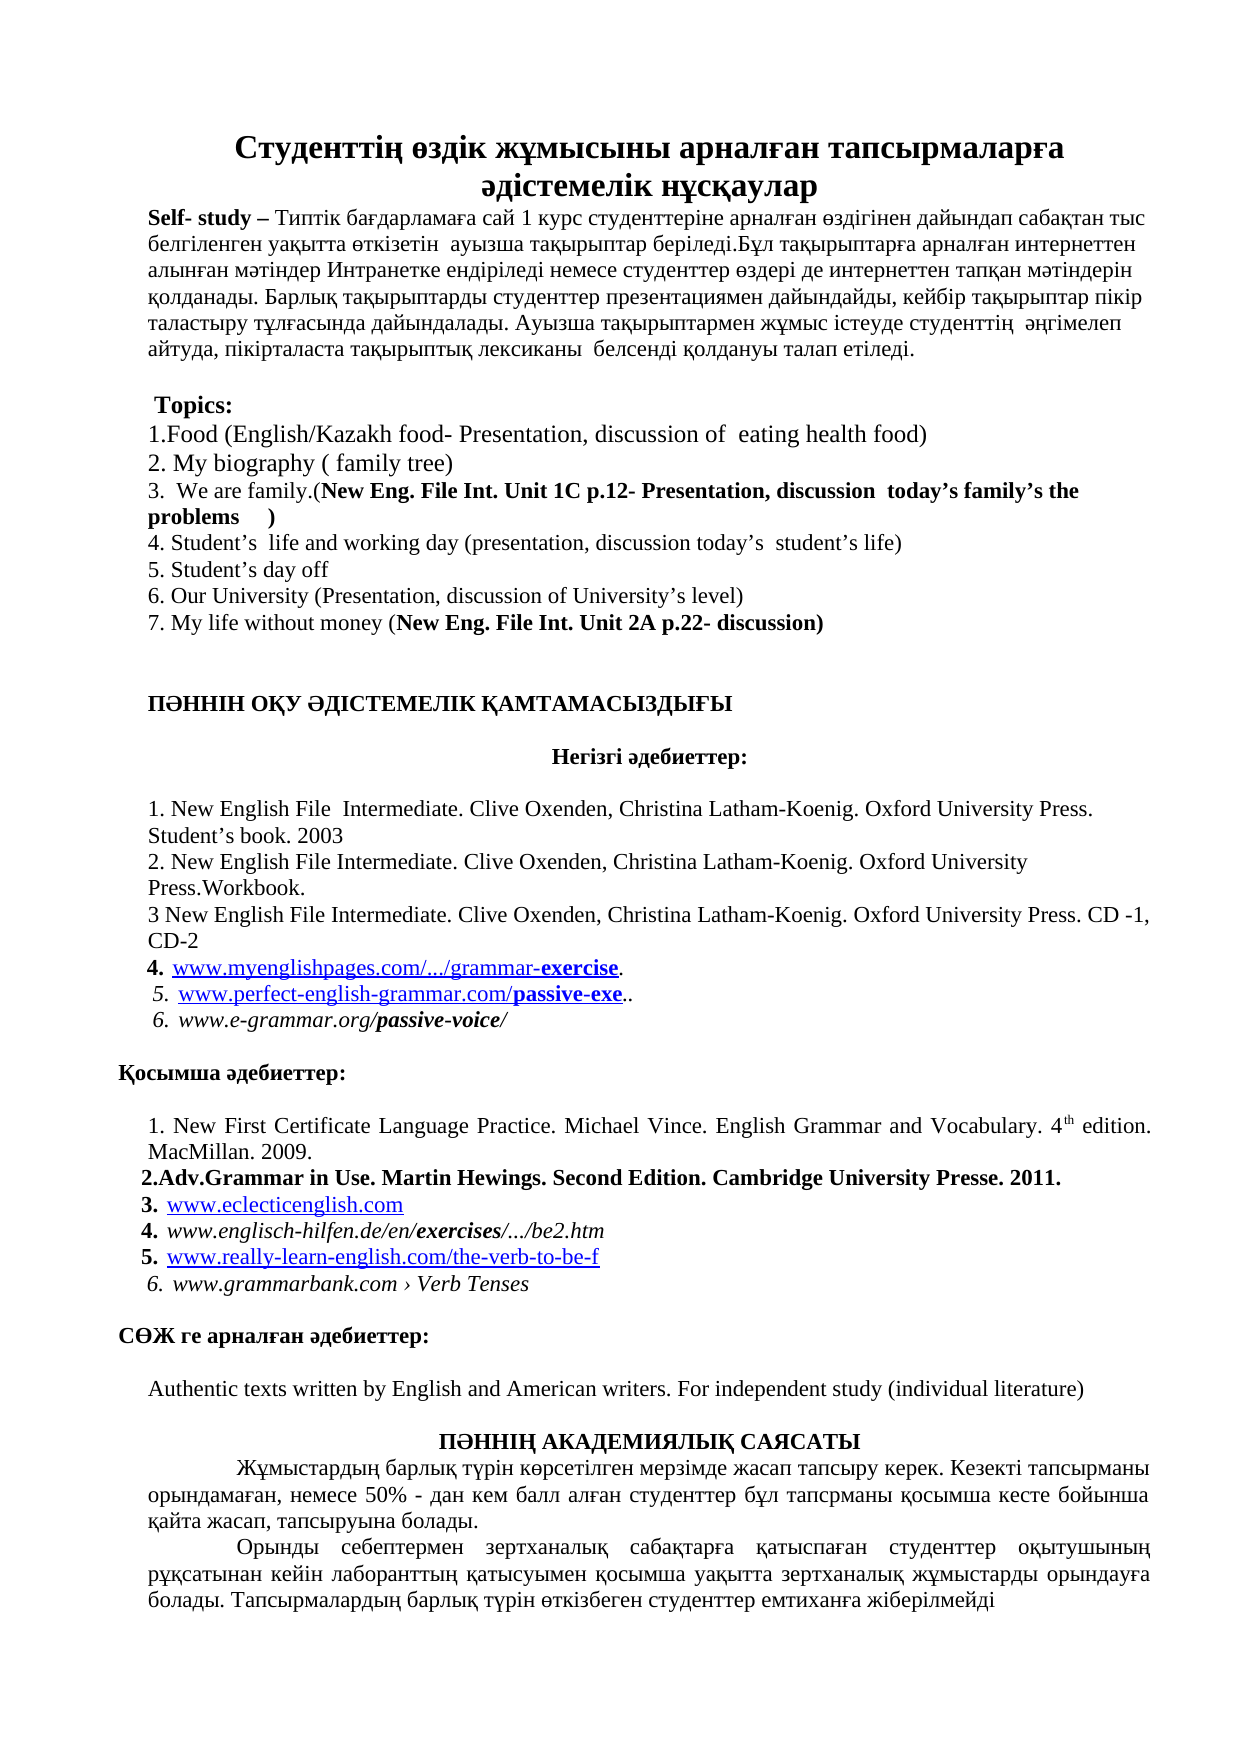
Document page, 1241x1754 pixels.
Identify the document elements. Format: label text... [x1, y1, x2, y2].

text 5. www.perfect-english-grammar.com/passive-exe.. [118, 980, 1152, 1006]
text 4. www.myenglishpages.com/.../grammar-exercise. [118, 953, 1152, 980]
text СӨЖ ге арналған әдебиеттер: [118, 1322, 1152, 1349]
text 4. www.englisch-hilfen.de/en/exercises/.../be2.htm [118, 1217, 1152, 1243]
text 6. Our University (Presentation, discussion of University’s level) [148, 582, 1152, 608]
text Орынды себептермен зертханалық сабақтарға қатыспаған студенттер оқытушының рұқсатынан кейін лаборанттың қатысуымен қосымша уақытта зертханалық жұмыстарды орындауға болады. Тапсырмалардың барлық түрін өткізбеген студенттер емтиханға жіберілмейді [148, 1533, 1152, 1612]
text 1. New First Certificate Language Practice. Michael Vince. English Grammar and Vocabulary. 4th edition. MacMillan. 2009. [148, 1112, 1152, 1164]
text 1.Food (English/Kazakh food- Presentation, discussion of eating health food) [148, 419, 1152, 448]
text Authentic texts written by English and American writers. For independent study (individual literature) [148, 1375, 1152, 1402]
text Жұмыстардың барлық түрін көрсетілген мерзімде жасап тапсыру керек. Кезекті тапсырманы орындамаған, немесе 50% - дан кем балл алған студенттер бұл тапсрманы қосымша кесте бойынша қайта жасап, тапсыруына болады. [148, 1454, 1152, 1533]
text 6. www.grammarbank.com › Verb Tenses [118, 1270, 1152, 1296]
text 3. We are family.(New Eng. File Int. Unit 1C p.12- Presentation, discussion today’s family’s the problems ) [148, 477, 1152, 529]
text Негізгі әдебиеттер: [148, 743, 1152, 769]
text 4. Student’s life and working day (presentation, discussion today’s student’s life) [148, 529, 1152, 556]
text 6. www.e-grammar.org/passive-voice/ [118, 1006, 1152, 1033]
text 2.Adv.Grammar in Use. Martin Hewings. Second Edition. Cambridge University Presse. 2011. [118, 1164, 1152, 1191]
text Қосымша әдебиеттер: [118, 1059, 1152, 1085]
text Topics: [148, 391, 1152, 419]
text 5. Student’s day off [148, 556, 1152, 582]
text 7. My life without money (New Eng. File Int. Unit 2A p.22- discussion) [148, 608, 1152, 635]
text Студенттің өздік жұмысыны арналған тапсырмаларға әдістемелік нұсқаулар [148, 127, 1152, 204]
text ПӘННІҢ АКАДЕМИЯЛЫҚ САЯСАТЫ [148, 1428, 1152, 1454]
text 3 New English File Intermediate. Clive Oxenden, Christina Latham-Koenig. Oxford University Press. CD -1, CD-2 [148, 901, 1152, 953]
text 2. My biography ( family tree) [148, 448, 1152, 477]
text ПӘННІН ОҚУ ӘДІСТЕМЕЛІК ҚАМТАМАСЫЗДЫҒЫ [148, 690, 1152, 716]
text 5. www.really-learn-english.com/the-verb-to-be-f [118, 1243, 1152, 1270]
text 1. New English File Intermediate. Clive Oxenden, Christina Latham-Koenig. Oxford University Press. Student’s book. 2003 [148, 795, 1152, 848]
text 3. www.eclecticenglish.com [118, 1191, 1152, 1217]
text Self- study – Типтік бағдарламаға сай 1 курс студенттеріне арналған өздігінен дайындап сабақтан тыс белгіленген уақытта өткізетін ауызша тақырыптар беріледі.Бұл тақырыптарға арналған интернеттен алынған мәтіндер Интранетке ендіріледі немесе студенттер өздері де интернеттен тапқан мәтіндерін қолданады. Барлық тақырыптарды студенттер презентациямен дайындайды, кейбір тақырыптар пікір таластыру тұлғасында дайындалады. Ауызша тақырыптармен жұмыс істеуде студенттің әңгімелеп айтуда, пікірталаста тақырыптық лексиканы белсенді қолдануы талап етіледі. [148, 204, 1152, 362]
text 2. New English File Intermediate. Clive Oxenden, Christina Latham-Koenig. Oxford University Press.Workbook. [148, 848, 1152, 901]
